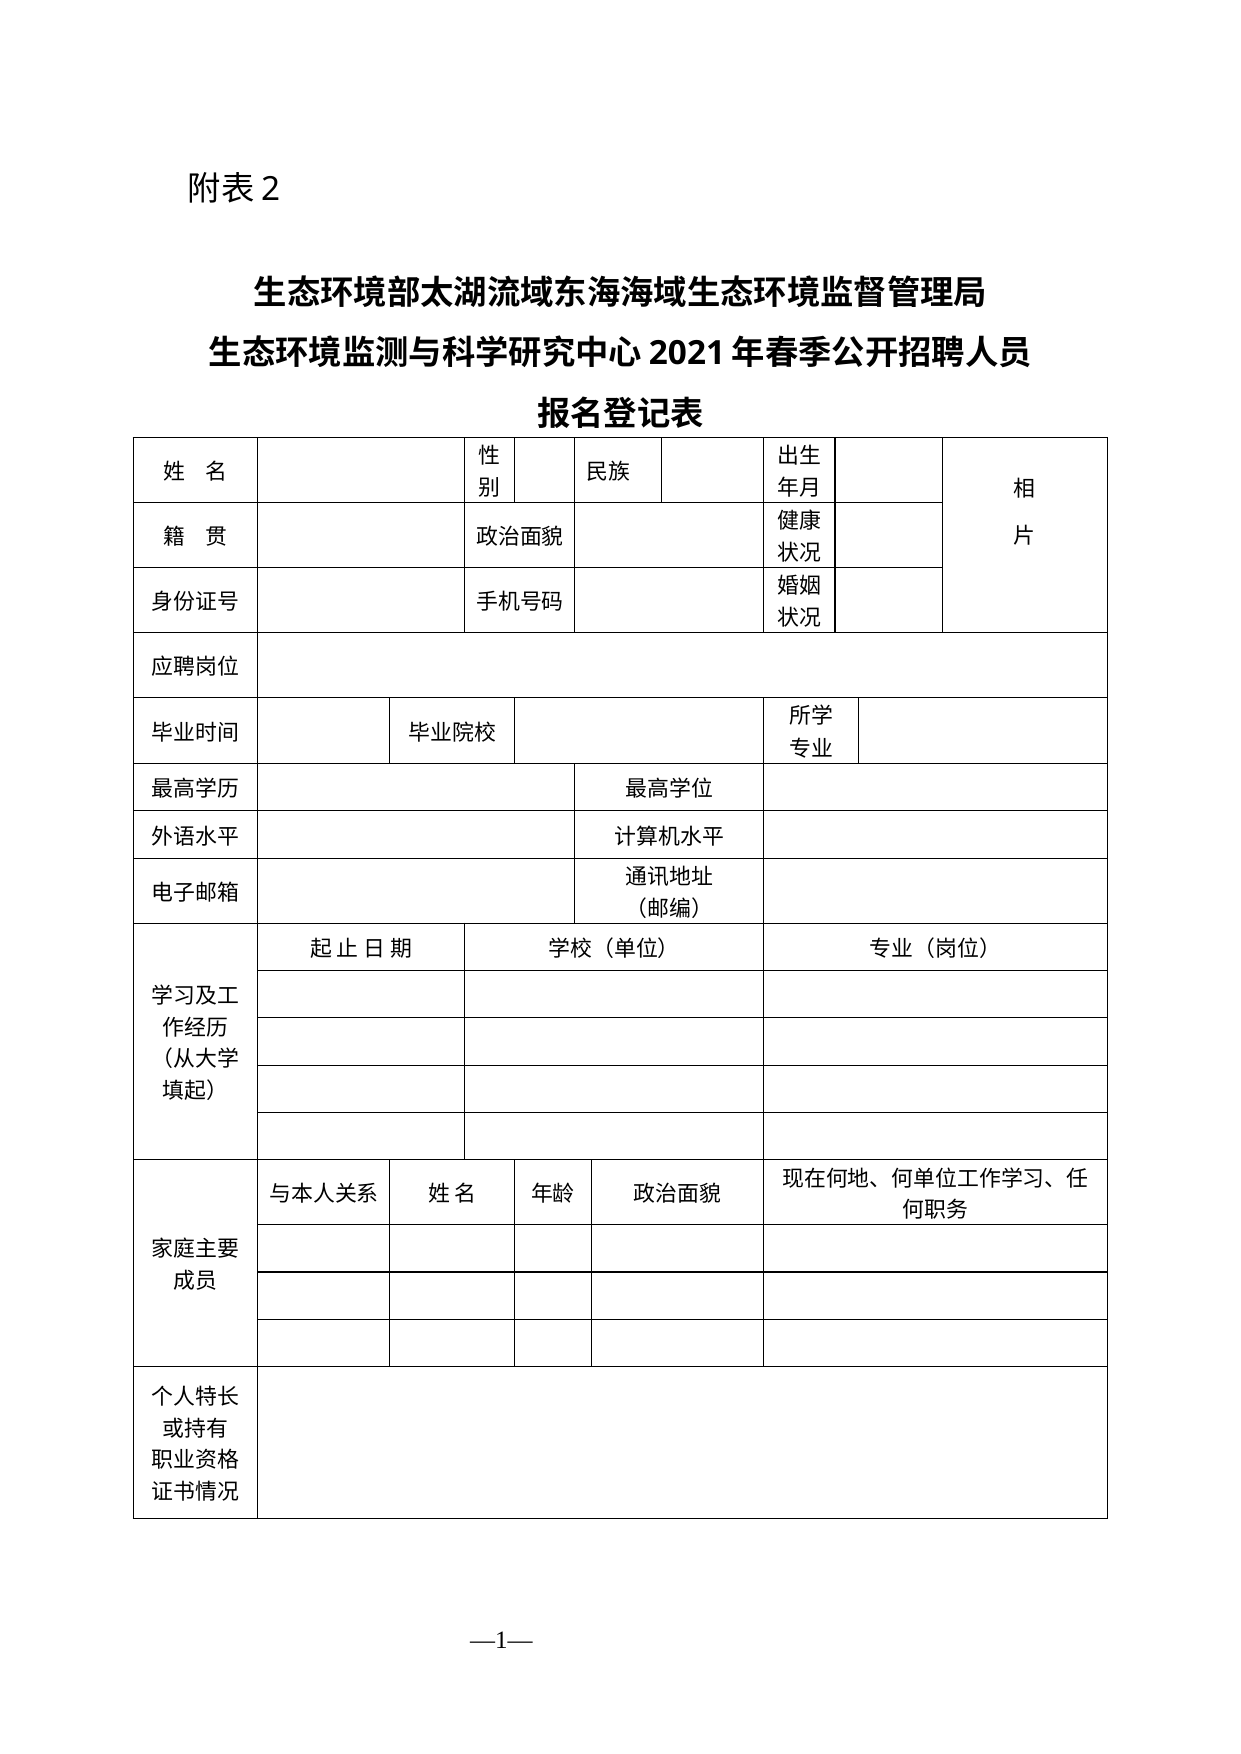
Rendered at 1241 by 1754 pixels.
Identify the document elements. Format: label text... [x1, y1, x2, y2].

table_cell [390, 1320, 514, 1366]
table_cell 起 止 日 期 [258, 924, 464, 970]
table_cell [515, 1320, 591, 1366]
table_cell [515, 1273, 591, 1318]
table_cell 外语水平 [134, 811, 257, 858]
table_cell [390, 1225, 514, 1271]
table_cell 学校（单位） [465, 924, 763, 970]
table_header 民族 [575, 438, 661, 502]
table_header [836, 438, 942, 502]
table_cell 所学 专业 [764, 698, 858, 763]
table_cell [465, 1113, 763, 1159]
table_cell 姓 名 [390, 1160, 514, 1224]
table_cell [258, 503, 464, 567]
table_header 姓 名 [134, 438, 257, 502]
table_cell [764, 1066, 1107, 1112]
table_cell 专业（岗位） [764, 924, 1107, 970]
table_header [662, 438, 763, 502]
table_cell 个人特长 或持有 职业资格 证书情况 [134, 1367, 257, 1518]
table_cell [836, 568, 942, 632]
text 生态环境监测与科学研究中心2021年春季公开招聘人员 [187, 316, 1053, 377]
table_cell [575, 568, 763, 632]
table_cell [764, 811, 1107, 858]
table_cell [764, 1273, 1107, 1318]
table_cell [515, 1225, 591, 1271]
text 报名登记表 [187, 377, 1053, 437]
table_cell [258, 1018, 464, 1064]
table_cell 政治面貌 [592, 1160, 763, 1224]
table_cell 健康 状况 [764, 503, 834, 567]
table_cell [258, 811, 574, 858]
table_cell [258, 568, 464, 632]
table_cell [764, 1018, 1107, 1064]
table_cell [592, 1225, 763, 1271]
table_cell [258, 764, 574, 810]
table_cell 年龄 [515, 1160, 591, 1224]
table_cell [764, 859, 1107, 923]
table_cell 电子邮箱 [134, 859, 257, 923]
table_cell [258, 1066, 464, 1112]
table_cell [515, 698, 763, 763]
table_cell 手机号码 [465, 568, 574, 632]
table_cell [764, 1225, 1107, 1271]
table_cell 家庭主要成员 [134, 1160, 257, 1366]
text 附表2 [187, 162, 1053, 210]
table_cell [258, 859, 574, 923]
table_cell [258, 698, 389, 763]
table_cell 学习及工作经历（从大学填起） [134, 924, 257, 1159]
table_cell [465, 971, 763, 1017]
table_cell [764, 971, 1107, 1017]
table_cell 毕业院校 [390, 698, 514, 763]
table_cell [465, 1066, 763, 1112]
table_cell [575, 503, 763, 567]
table_cell 通讯地址 （邮编） [575, 859, 763, 923]
table_cell [258, 1113, 464, 1159]
table_header 相 片 [943, 438, 1107, 632]
table_cell [258, 1367, 1107, 1518]
table_cell 最高学历 [134, 764, 257, 810]
table_cell [592, 1320, 763, 1366]
table_cell 与本人关系 [258, 1160, 389, 1224]
table_cell 身份证号 [134, 568, 257, 632]
table_cell 籍 贯 [134, 503, 257, 567]
table_cell [258, 971, 464, 1017]
table_cell [258, 1225, 389, 1271]
table_cell [390, 1273, 514, 1318]
table_cell [764, 764, 1107, 810]
table_header [258, 438, 464, 502]
table_cell [258, 1273, 389, 1318]
table_cell [258, 1320, 389, 1366]
table_cell [764, 1320, 1107, 1366]
table_cell 政治面貌 [465, 503, 574, 567]
table_cell 婚姻 状况 [764, 568, 834, 632]
table_cell [592, 1273, 763, 1318]
table_cell [465, 1018, 763, 1064]
table_cell [764, 1113, 1107, 1159]
table_cell [258, 633, 1107, 697]
table_header 性别 [465, 438, 514, 502]
table_cell 最高学位 [575, 764, 763, 810]
table_cell 计算机水平 [575, 811, 763, 858]
text 生态环境部太湖流域东海海域生态环境监督管理局 [187, 256, 1053, 316]
table_header 出生 年月 [764, 438, 834, 502]
table_cell [859, 698, 1107, 763]
table_header [515, 438, 574, 502]
table_cell 应聘岗位 [134, 633, 257, 697]
table_cell [836, 503, 942, 567]
table_cell 现在何地、何单位工作学习、任何职务 [764, 1160, 1107, 1224]
table_cell 毕业时间 [134, 698, 257, 763]
